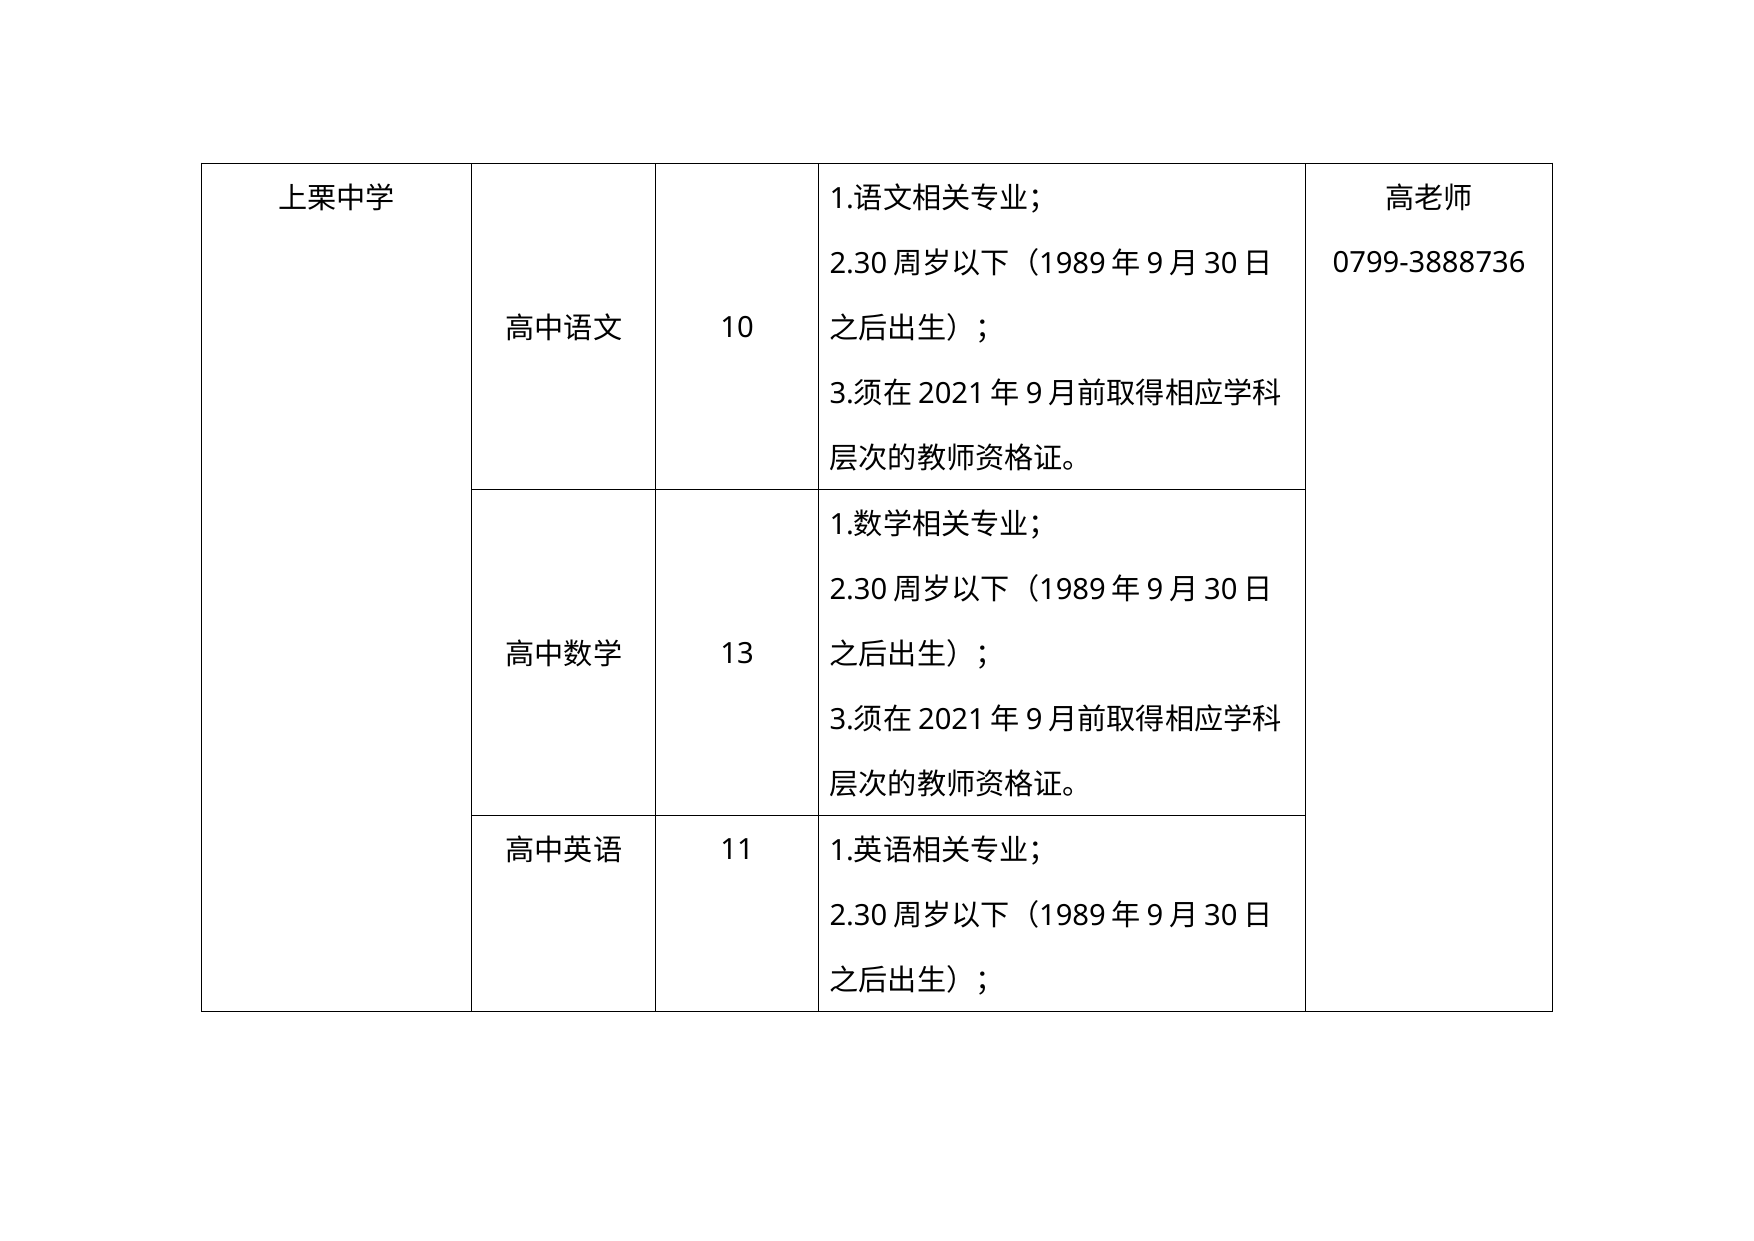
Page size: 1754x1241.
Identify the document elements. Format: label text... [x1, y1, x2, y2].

table_cell 高老师 0799-3888736 [1306, 164, 1552, 1011]
table_cell 高中英语 [472, 816, 655, 1011]
table_cell 11 [656, 816, 818, 1011]
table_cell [819, 816, 829, 1011]
table_cell 上栗中学 [202, 164, 471, 1011]
table_cell 高中语文 [472, 164, 655, 488]
table_cell 13 [656, 490, 818, 814]
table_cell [1294, 816, 1305, 1011]
table_cell 高中数学 [472, 490, 655, 814]
table_cell 10 [656, 164, 818, 488]
